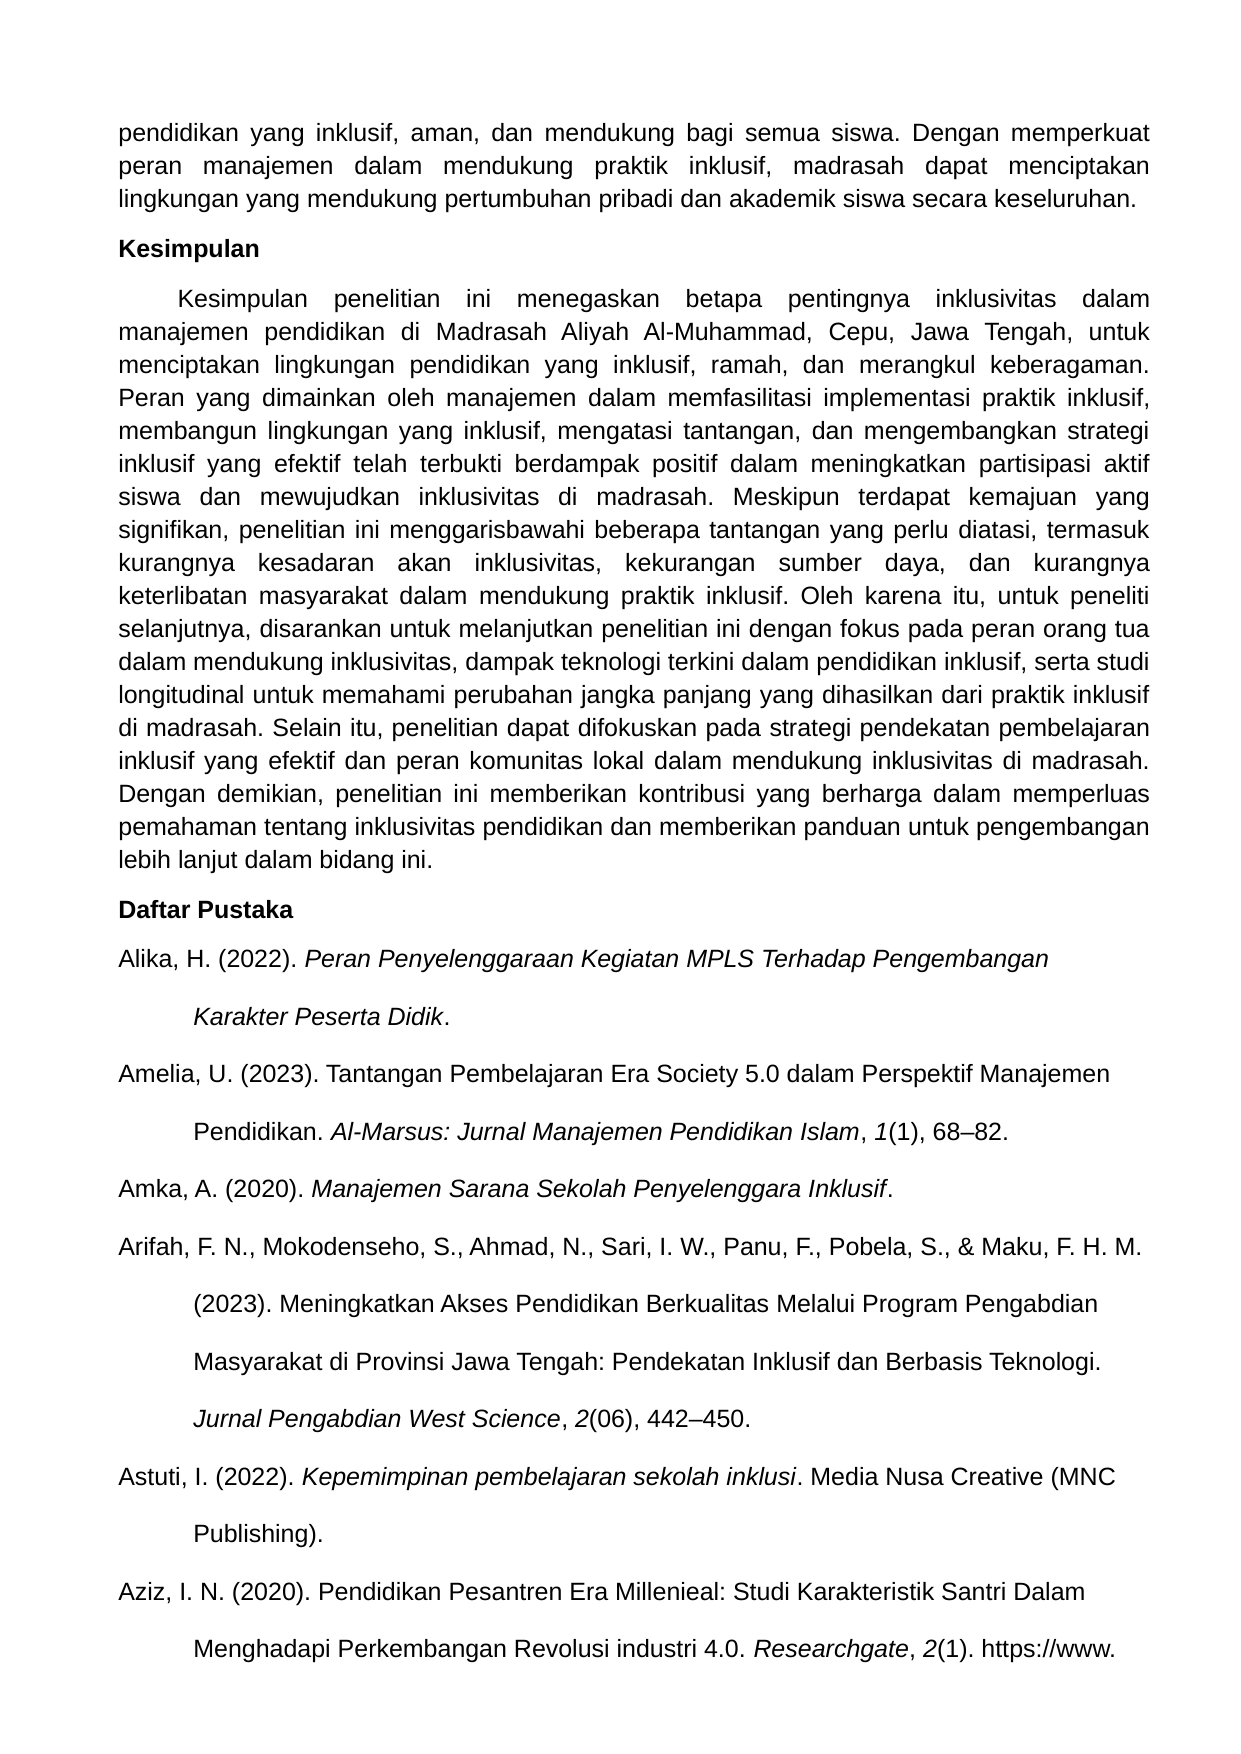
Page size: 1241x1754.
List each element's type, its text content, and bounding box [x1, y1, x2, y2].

text Daftar Pustaka [118, 894, 1152, 923]
text Arifah, F. N., Mokodenseho, S., Ahmad, N., Sari, I. W., Panu, F., Pobela, S., & Maku, F. H. M. (2023). Meningkatkan Akses Pendidikan Berkualitas Melalui Program Pengabdian Masyarakat di Provinsi Jawa Tengah: Pendekatan Inklusif dan Berbasis Teknologi. Jurnal Pengabdian West Science, 2(06), 442–450. [118, 1232, 1152, 1433]
text Kesimpulan [118, 234, 1152, 263]
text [118, 1577, 1152, 1663]
text Kesimpulan penelitian ini menegaskan betapa pentingnya inklusivitas dalam manajemen pendidikan di Madrasah Aliyah Al-Muhammad, Cepu, Jawa Tengah, untuk menciptakan lingkungan pendidikan yang inklusif, ramah, dan merangkul keberagaman. Peran yang dimainkan oleh manajemen dalam memfasilitasi implementasi praktik inklusif, membangun lingkungan yang inklusif, mengatasi tantangan, dan mengembangkan strategi inklusif yang efektif telah terbukti berdampak positif dalam meningkatkan partisipasi aktif siswa dan mewujudkan inklusivitas di madrasah. Meskipun terdapat kemajuan yang signifikan, penelitian ini menggarisbawahi beberapa tantangan yang perlu diatasi, termasuk kurangnya kesadaran akan inklusivitas, kekurangan sumber daya, dan kurangnya keterlibatan masyarakat dalam mendukung praktik inklusif. Oleh karena itu, untuk peneliti selanjutnya, disarankan untuk melanjutkan penelitian ini dengan fokus pada peran orang tua dalam mendukung inklusivitas, dampak teknologi terkini dalam pendidikan inklusif, serta studi longitudinal untuk memahami perubahan jangka panjang yang dihasilkan dari praktik inklusif di madrasah. Selain itu, penelitian dapat difokuskan pada strategi pendekatan pembelajaran inklusif yang efektif dan peran komunitas lokal dalam mendukung inklusivitas di madrasah. Dengan demikian, penelitian ini memberikan kontribusi yang berharga dalam memperluas pemahaman tentang inklusivitas pendidikan dan memberikan panduan untuk pengembangan lebih lanjut dalam bidang ini. [118, 283, 1152, 874]
text Amelia, U. (2023). Tantangan Pembelajaran Era Society 5.0 dalam Perspektif Manajemen Pendidikan. Al-Marsus: Jurnal Manajemen Pendidikan Islam, 1(1), 68–82. [118, 1059, 1152, 1146]
text Alika, H. (2022). Peran Penyelenggaraan Kegiatan MPLS Terhadap Pengembangan Karakter Peserta Didik. [118, 944, 1152, 1031]
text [118, 118, 1152, 213]
text Astuti, I. (2022). Kepemimpinan pembelajaran sekolah inklusi. Media Nusa Creative (MNC Publishing). [118, 1462, 1152, 1548]
text Amka, A. (2020). Manajemen Sarana Sekolah Penyelenggara Inklusif. [118, 1174, 1152, 1203]
